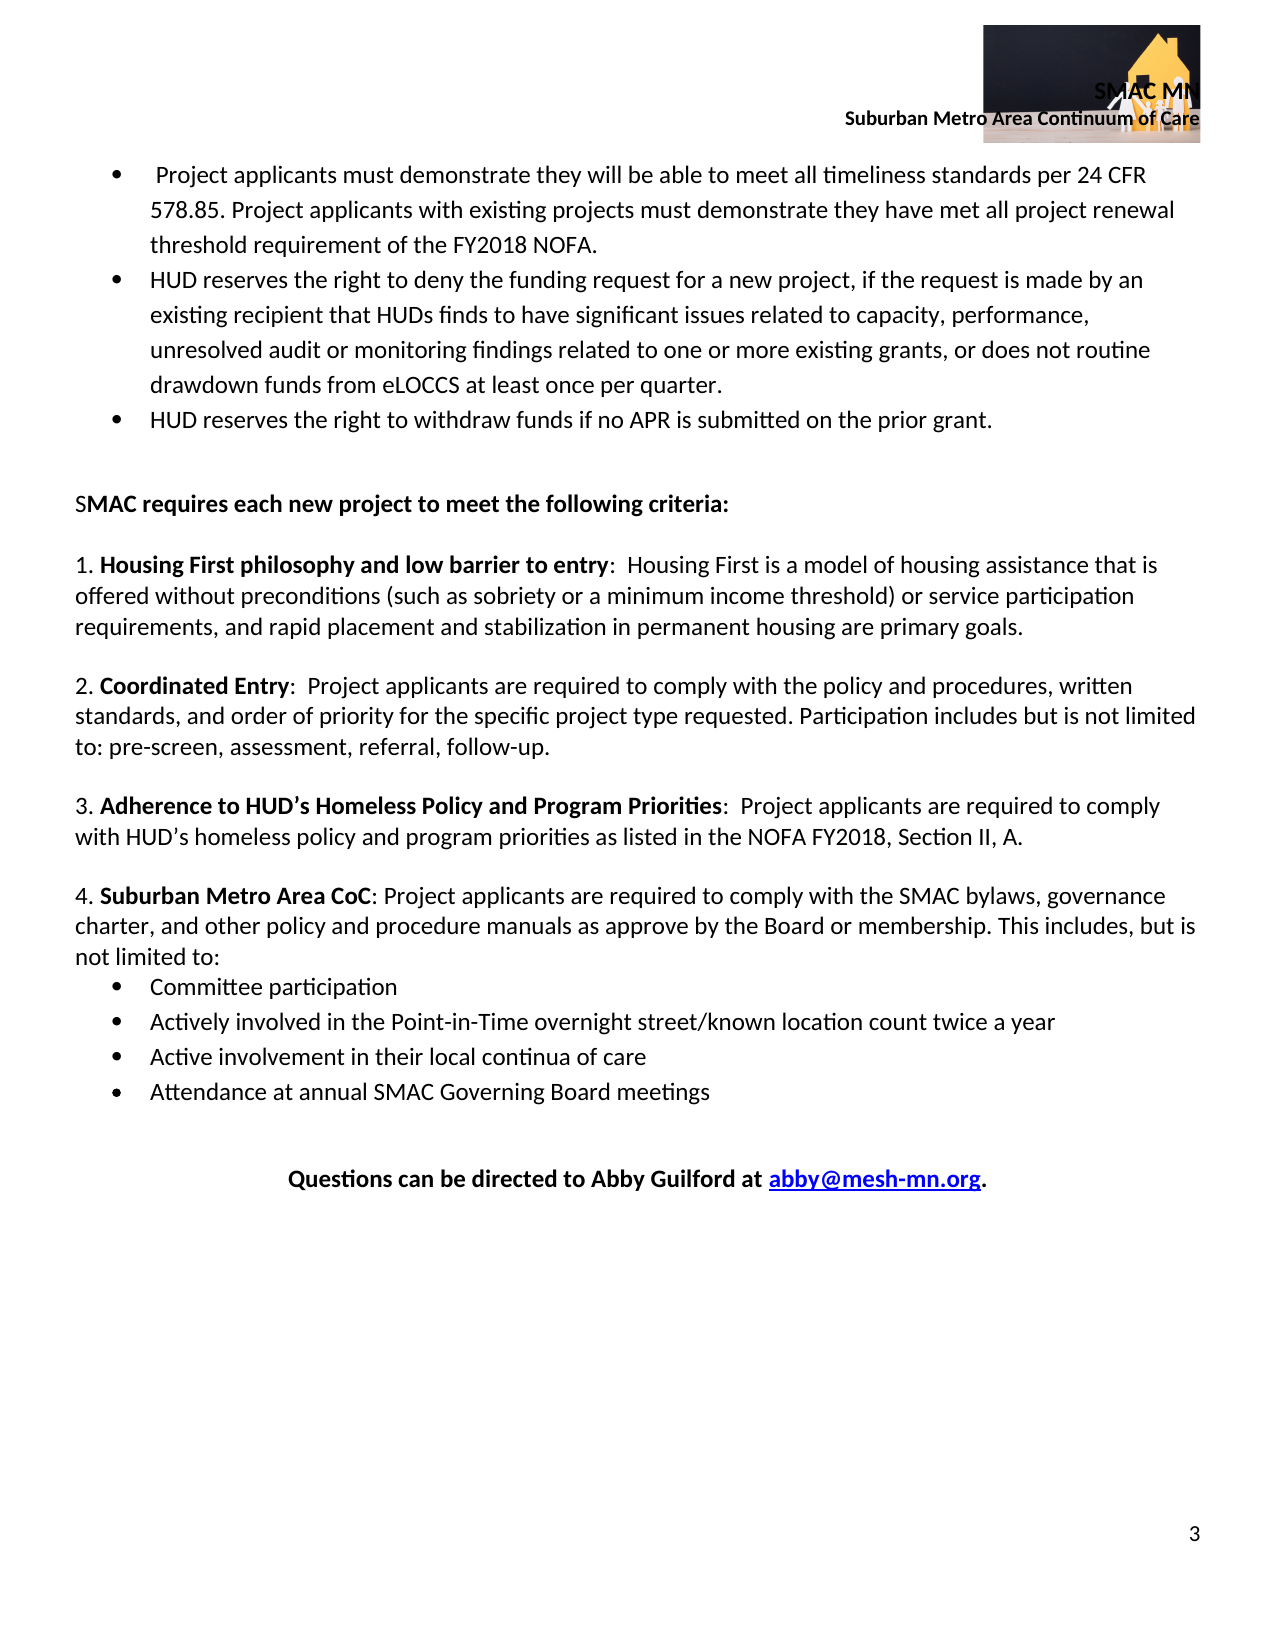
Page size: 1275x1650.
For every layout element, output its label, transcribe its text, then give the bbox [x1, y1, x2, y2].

list Attendance at annual SMAC Governing Board meetings [112, 1077, 1200, 1107]
list Committee participation [112, 972, 1200, 1002]
text 1. Housing First philosophy and low barrier to entry: Housing First is a model of housing assistance that is offered without preconditions (such as sobriety or a minimum income threshold) or service participation requirements, and rapid placement and stabilization in permanent housing are primary goals. [75, 549, 1200, 641]
text 2. Coordinated Entry: Project applicants are required to comply with the policy and procedures, written standards, and order of priority for the specific project type requested. Participation includes but is not limited to: pre-screen, assessment, referral, follow-up. [75, 670, 1200, 761]
list HUD reserves the right to withdraw funds if no APR is submitted on the prior grant. [112, 404, 1200, 434]
text SMAC requires each new project to meet the following criteria: [75, 488, 1200, 519]
list Actively involved in the Point-in-Time overnight street/known location count twice a year [112, 1007, 1200, 1037]
text Questions can be directed to Abby Guilford at abby@mesh-mn.org. [75, 1163, 1200, 1193]
list Project applicants must demonstrate they will be able to meet all timeliness standards per 24 CFR 578.85. Project applicants with existing projects must demonstrate they have met all project renewal threshold requirement of the FY2018 NOFA. [112, 159, 1200, 259]
text 3. Adherence to HUD’s Homeless Policy and Program Priorities: Project applicants are required to comply with HUD’s homeless policy and program priorities as listed in the NOFA FY2018, Section II, A. [75, 790, 1200, 851]
text 4. Suburban Metro Area CoC: Project applicants are required to comply with the SMAC bylaws, governance charter, and other policy and procedure manuals as approve by the Board or membership. This includes, but is not limited to: [75, 880, 1200, 972]
picture [983, 25, 1201, 143]
list Active involvement in their local continua of care [112, 1042, 1200, 1072]
list HUD reserves the right to deny the funding request for a new project, if the request is made by an existing recipient that HUDs finds to have significant issues related to capacity, performance, unresolved audit or monitoring findings related to one or more existing grants, or does not routine drawdown funds from eLOCCS at least once per quarter. [112, 264, 1200, 399]
